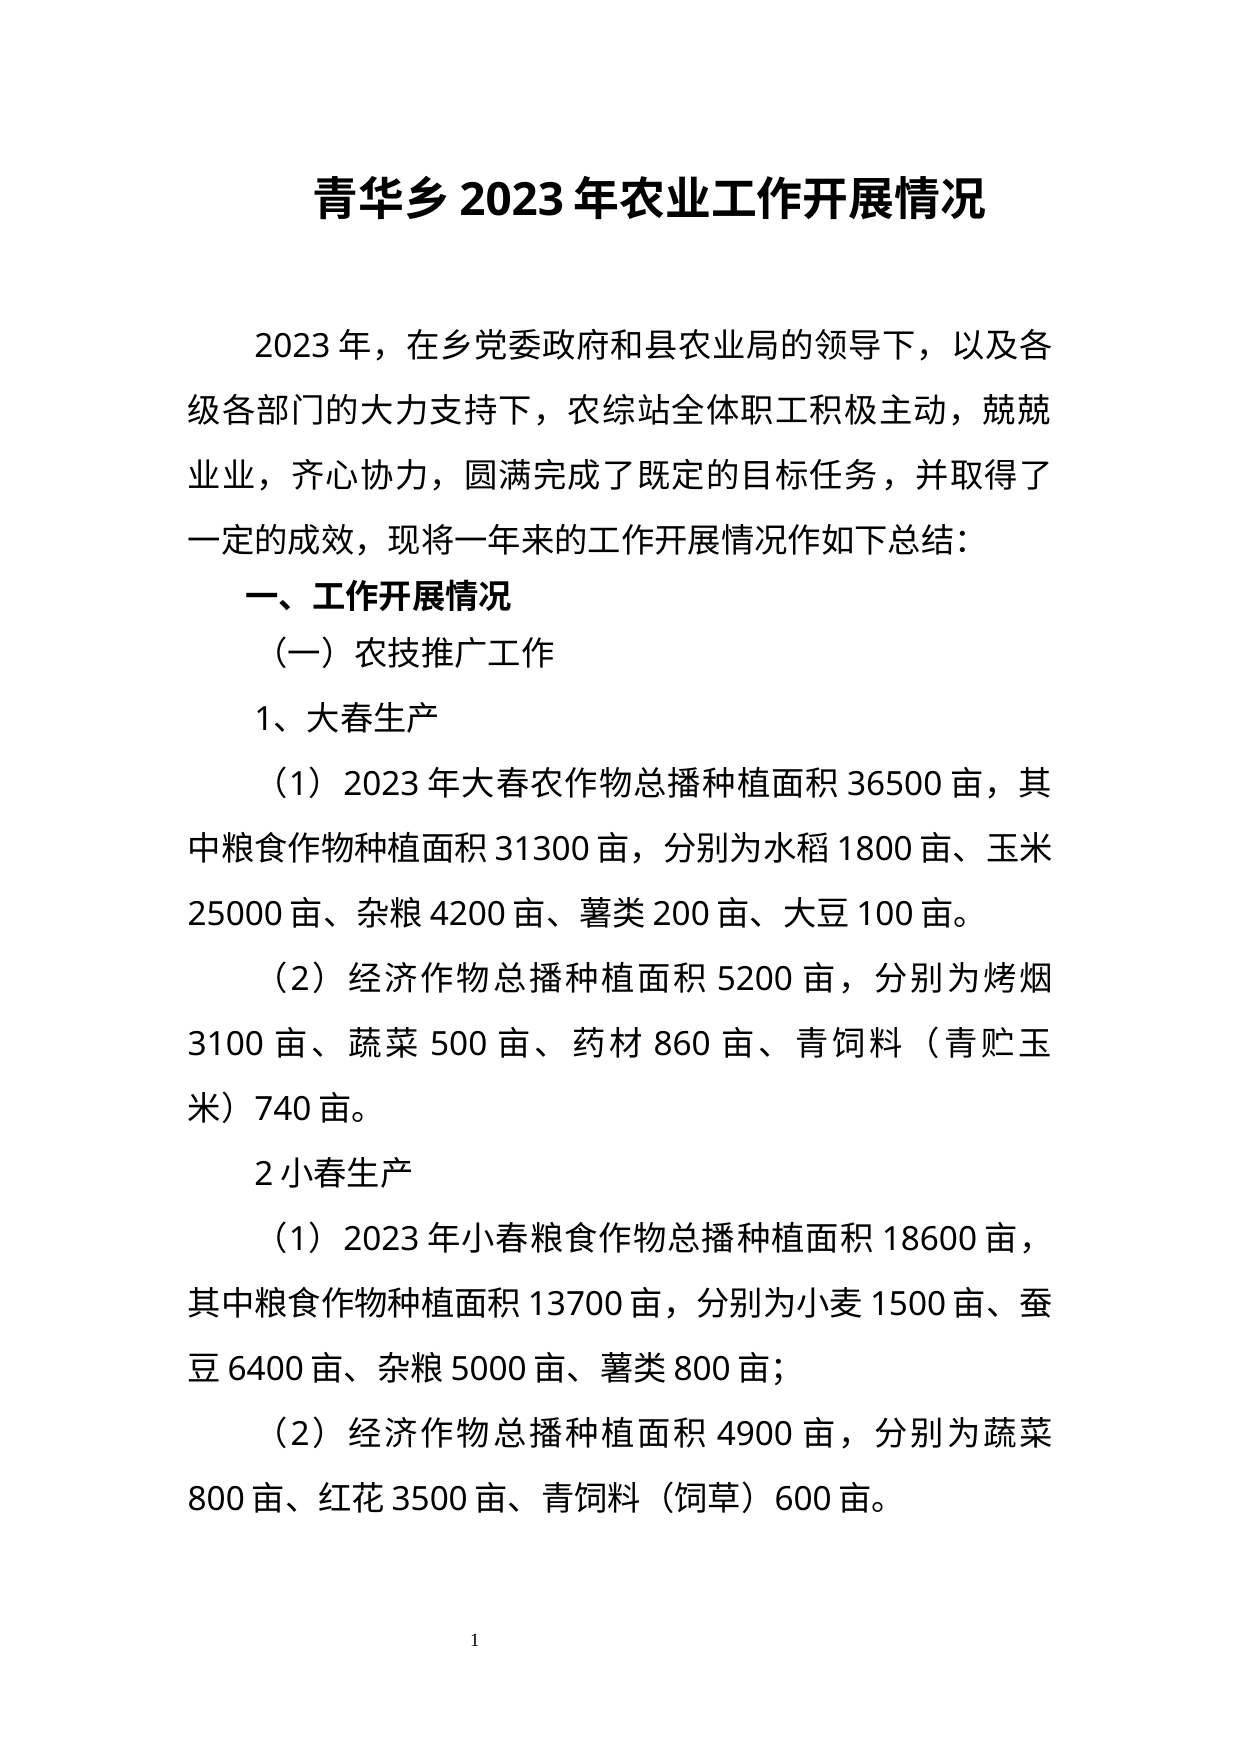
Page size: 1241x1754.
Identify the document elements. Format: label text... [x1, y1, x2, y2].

list （2）经济作物总播种植面积5200亩，分别为烤烟3100亩、蔬菜500亩、药材860亩、青饲料（青贮玉米）740亩。 [187, 943, 1053, 1138]
text 一、工作开展情况 [187, 570, 1053, 618]
list （一）农技推广工作 [187, 618, 1053, 683]
text 青华乡2023年农业工作开展情况 [187, 162, 1053, 228]
list 1、大春生产 [187, 683, 1053, 748]
text （1）2023年大春农作物总播种植面积36500亩，其中粮食作物种植面积31300亩，分别为水稻1800亩、玉米25000亩、杂粮4200亩、薯类200亩、大豆100亩。 [187, 748, 1053, 943]
text 2小春生产 [187, 1138, 1053, 1203]
text （1）2023年小春粮食作物总播种植面积18600亩，其中粮食作物种植面积13700亩，分别为小麦1500亩、蚕豆6400亩、杂粮5000亩、薯类800亩； [187, 1203, 1053, 1398]
list （2）经济作物总播种植面积4900亩，分别为蔬菜800亩、红花3500亩、青饲料（饲草）600亩。 [187, 1398, 1053, 1528]
text 2023年，在乡党委政府和县农业局的领导下，以及各级各部门的大力支持下，农综站全体职工积极主动，兢兢业业，齐心协力，圆满完成了既定的目标任务，并取得了一定的成效，现将一年来的工作开展情况作如下总结： [187, 310, 1053, 570]
